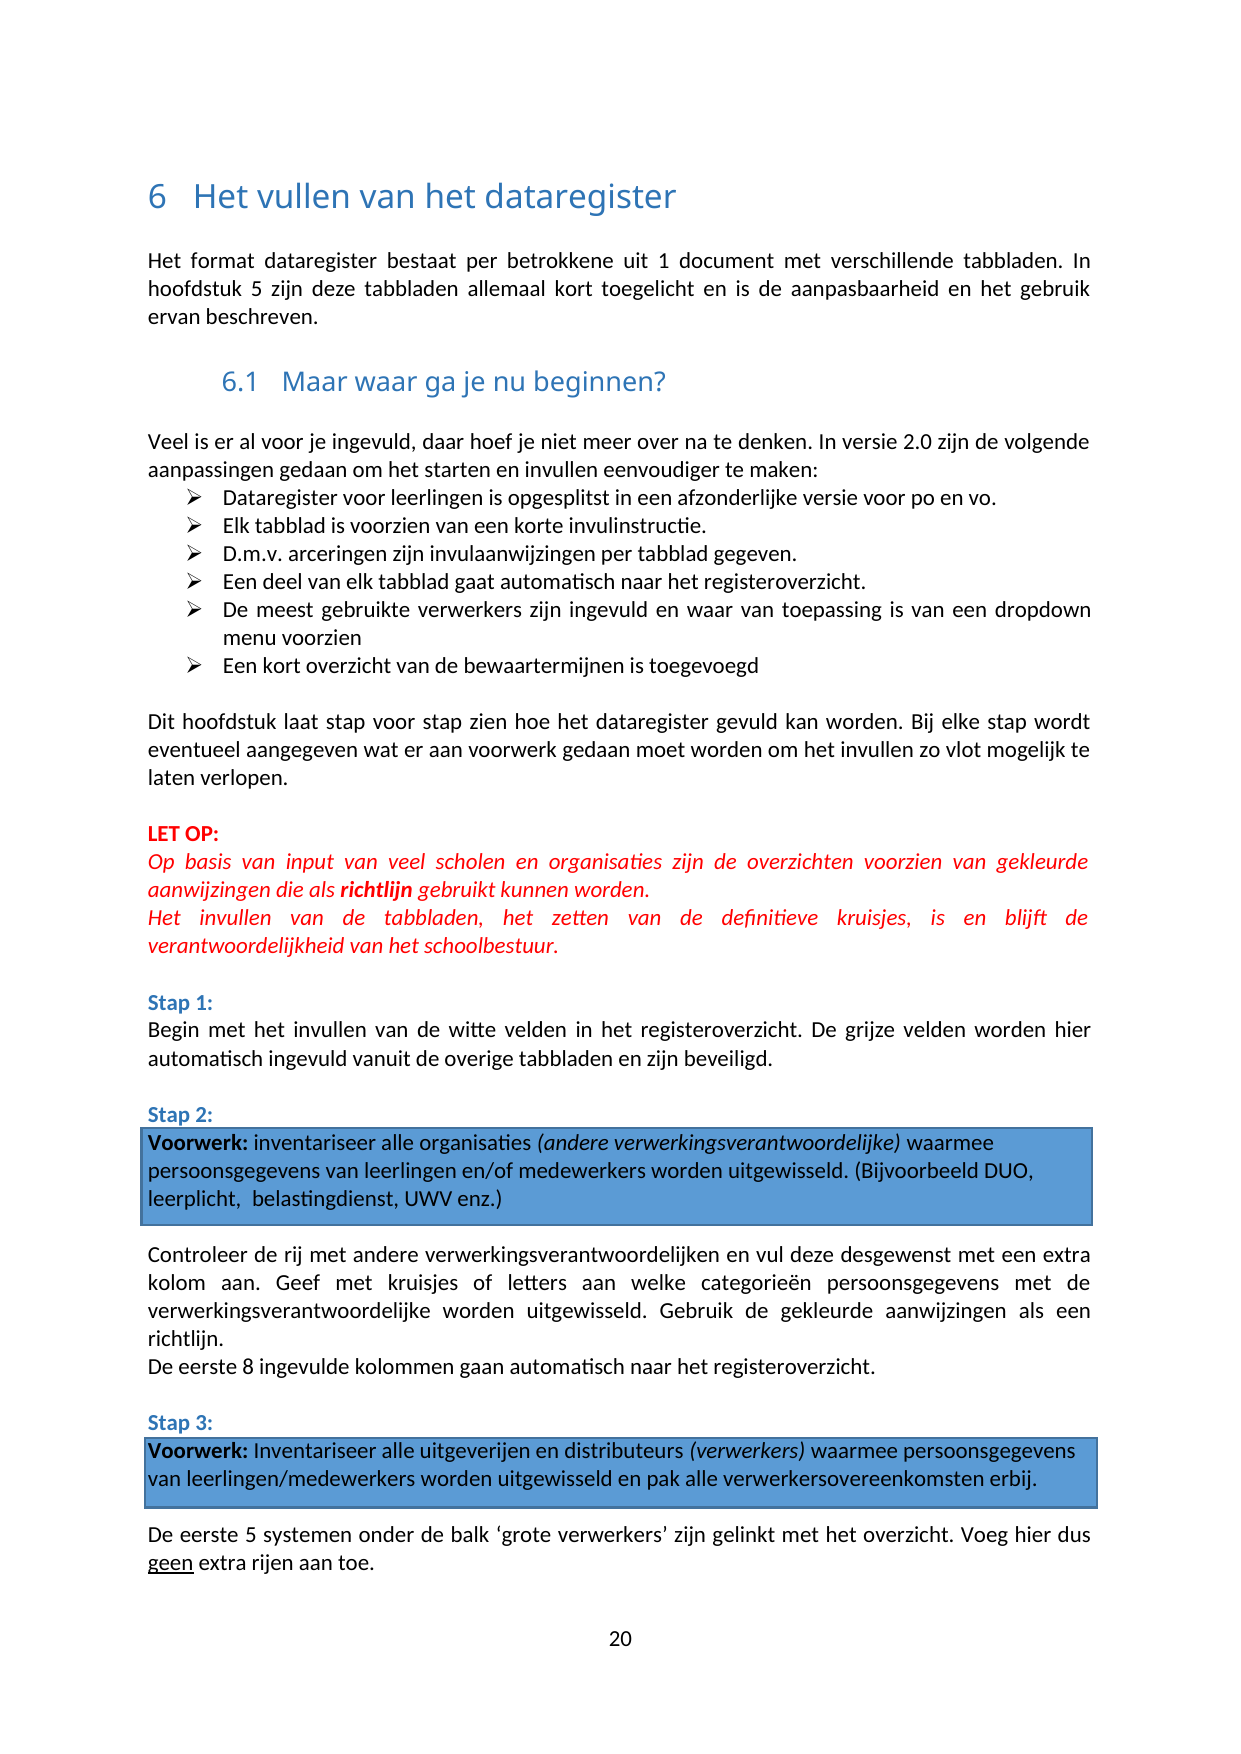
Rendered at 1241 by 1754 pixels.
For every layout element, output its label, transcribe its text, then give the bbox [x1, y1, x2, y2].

text LET OP: [148, 819, 1093, 847]
text Stap 2: [148, 1100, 1093, 1128]
text Het format dataregister bestaat per betrokkene uit 1 document met verschillende tabbladen. In hoofdstuk 5 zijn deze tabbladen allemaal kort toegelicht en is de aanpasbaarheid en het gebruik ervan beschreven. [148, 246, 1093, 330]
text Voorwerk: Inventariseer alle uitgeverijen en distributeurs (verwerkers) waarmee persoonsgegevens van leerlingen/medewerkers worden uitgewisseld en pak alle verwerkersovereenkomsten erbij. [148, 1436, 1093, 1492]
text Controleer de rij met andere verwerkingsverantwoordelijken en vul deze desgewenst met een extra kolom aan. Geef met kruisjes of letters aan welke categorieën persoonsgegevens met de verwerkingsverantwoordelijke worden uitgewisseld. Gebruik de gekleurde aanwijzingen als een richtlijn. [148, 1240, 1093, 1352]
text Stap 3: [148, 1408, 1093, 1436]
text Stap 1: [148, 988, 1093, 1016]
list De meest gebruikte verwerkers zijn ingevuld en waar van toepassing is van een dropdown menu voorzien [185, 595, 1093, 651]
text De eerste 8 ingevulde kolommen gaan automatisch naar het registeroverzicht. [148, 1352, 1093, 1380]
text Begin met het invullen van de witte velden in het registeroverzicht. De grijze velden worden hier automatisch ingevuld vanuit de overige tabbladen en zijn beveiligd. [148, 1016, 1093, 1072]
text Veel is er al voor je ingevuld, daar hoef je niet meer over na te denken. In versie 2.0 zijn de volgende aanpassingen gedaan om het starten en invullen eenvoudiger te maken: [148, 427, 1093, 483]
text De eerste 5 systemen onder de balk ‘grote verwerkers’ zijn gelinkt met het overzicht. Voeg hier dus geen extra rijen aan toe. [148, 1520, 1093, 1576]
list Een kort overzicht van de bewaartermijnen is toegevoegd [185, 651, 1093, 679]
text Op basis van input van veel scholen en organisaties zijn de overzichten voorzien van gekleurde aanwijzingen die als richtlijn gebruikt kunnen worden. [148, 847, 1093, 903]
subtitle Het vullen van het dataregister [148, 173, 1093, 218]
list Elk tabblad is voorzien van een korte invulinstructie. [185, 511, 1093, 539]
text Voorwerk: inventariseer alle organisaties (andere verwerkingsverantwoordelijke) waarmee persoonsgegevens van leerlingen en/of medewerkers worden uitgewisseld. (Bijvoorbeeld DUO, leerplicht, belastingdienst, UWV enz.) [148, 1128, 1093, 1212]
subtitle Maar waar ga je nu beginnen? [221, 362, 1093, 399]
text Het invullen van de tabbladen, het zetten van de definitieve kruisjes, is en blijft de verantwoordelijkheid van het schoolbestuur. [148, 903, 1093, 959]
text Dit hoofdstuk laat stap voor stap zien hoe het dataregister gevuld kan worden. Bij elke stap wordt eventueel aangegeven wat er aan voorwerk gedaan moet worden om het invullen zo vlot mogelijk te laten verlopen. [148, 707, 1093, 791]
list Een deel van elk tabblad gaat automatisch naar het registeroverzicht. [185, 567, 1093, 595]
list D.m.v. arceringen zijn invulaanwijzingen per tabblad gegeven. [185, 539, 1093, 567]
list Dataregister voor leerlingen is opgesplitst in een afzonderlijke versie voor po en vo. [185, 483, 1093, 511]
